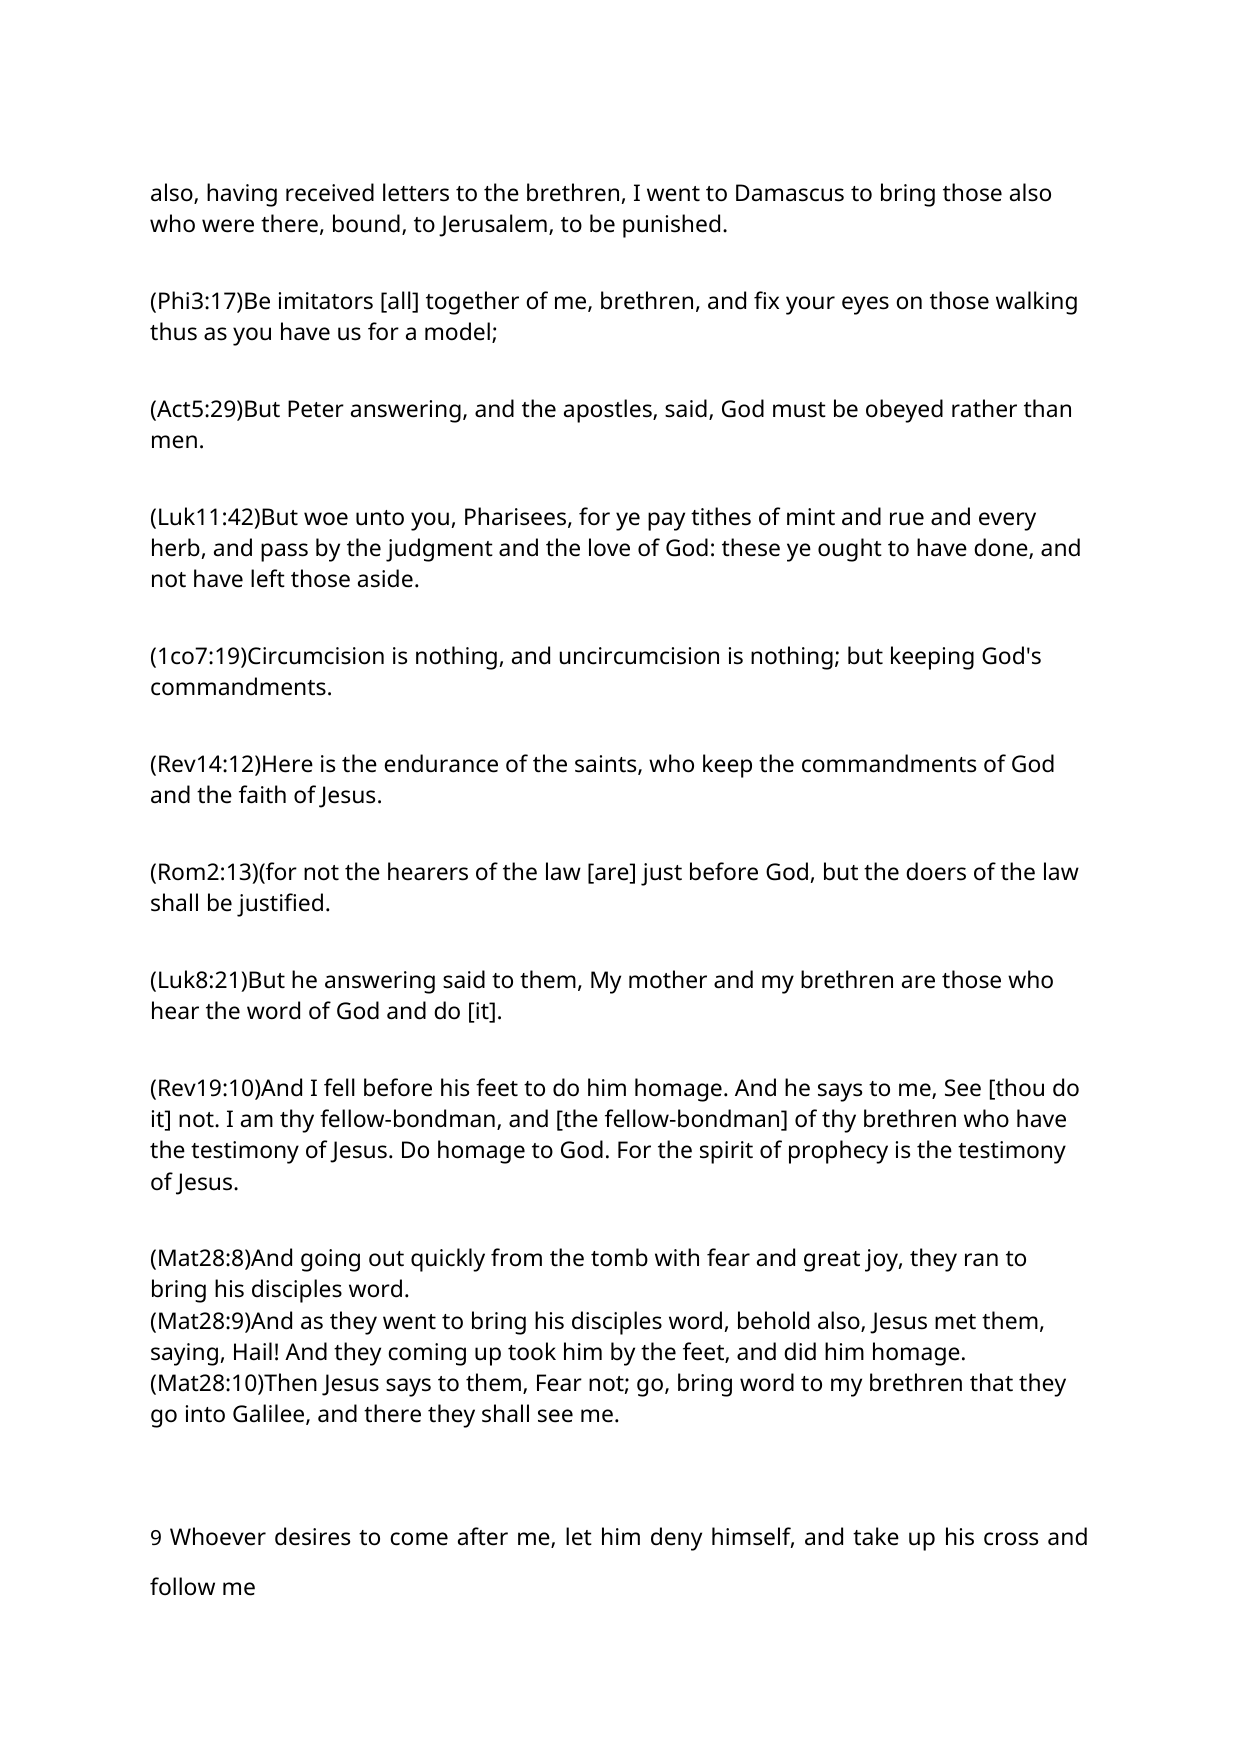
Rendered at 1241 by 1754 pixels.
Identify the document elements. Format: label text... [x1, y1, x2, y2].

text (Luk8:21)But he answering said to them, My mother and my brethren are those who hear the word of God and do [it]. [150, 964, 1090, 1026]
text (Rev14:12)Here is the endurance of the saints, who keep the commandments of God and the faith of Jesus. [150, 748, 1090, 811]
text (Phi3:17)Be imitators [all] together of me, brethren, and fix your eyes on those walking thus as you have us for a model; [150, 285, 1090, 348]
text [150, 177, 1090, 240]
text (1co7:19)Circumcision is nothing, and uncircumcision is nothing; but keeping God's commandments. [150, 640, 1090, 703]
text (Rom2:13)(for not the hearers of the law [are] just before God, but the doers of the law shall be justified. [150, 856, 1090, 918]
text (Act5:29)But Peter answering, and the apostles, said, God must be obeyed rather than men. [150, 393, 1090, 456]
text (Mat28:9)And as they went to bring his disciples word, behold also, Jesus met them, saying, Hail! And they coming up took him by the feet, and did him homage. [150, 1305, 1090, 1367]
text (Rev19:10)And I fell before his feet to do him homage. And he says to me, See [thou do it] not. I am thy fellow-bondman, and [the fellow-bondman] of thy brethren who have the testimony of Jesus. Do homage to God. For the spirit of prophecy is the testimony of Jesus. [150, 1072, 1090, 1197]
text (Mat28:10)Then Jesus says to them, Fear not; go, bring word to my brethren that they go into Galilee, and there they shall see me. [150, 1367, 1090, 1430]
text (Luk11:42)But woe unto you, Pharisees, for ye pay tithes of mint and rue and every herb, and pass by the judgment and the love of God: these ye ought to have done, and not have left those aside. [150, 501, 1090, 595]
text (Mat28:8)And going out quickly from the tomb with fear and great joy, they ran to bring his disciples word. [150, 1242, 1090, 1305]
text 9 Whoever desires to come after me, let him deny himself, and take up his cross and follow me [150, 1521, 1090, 1602]
